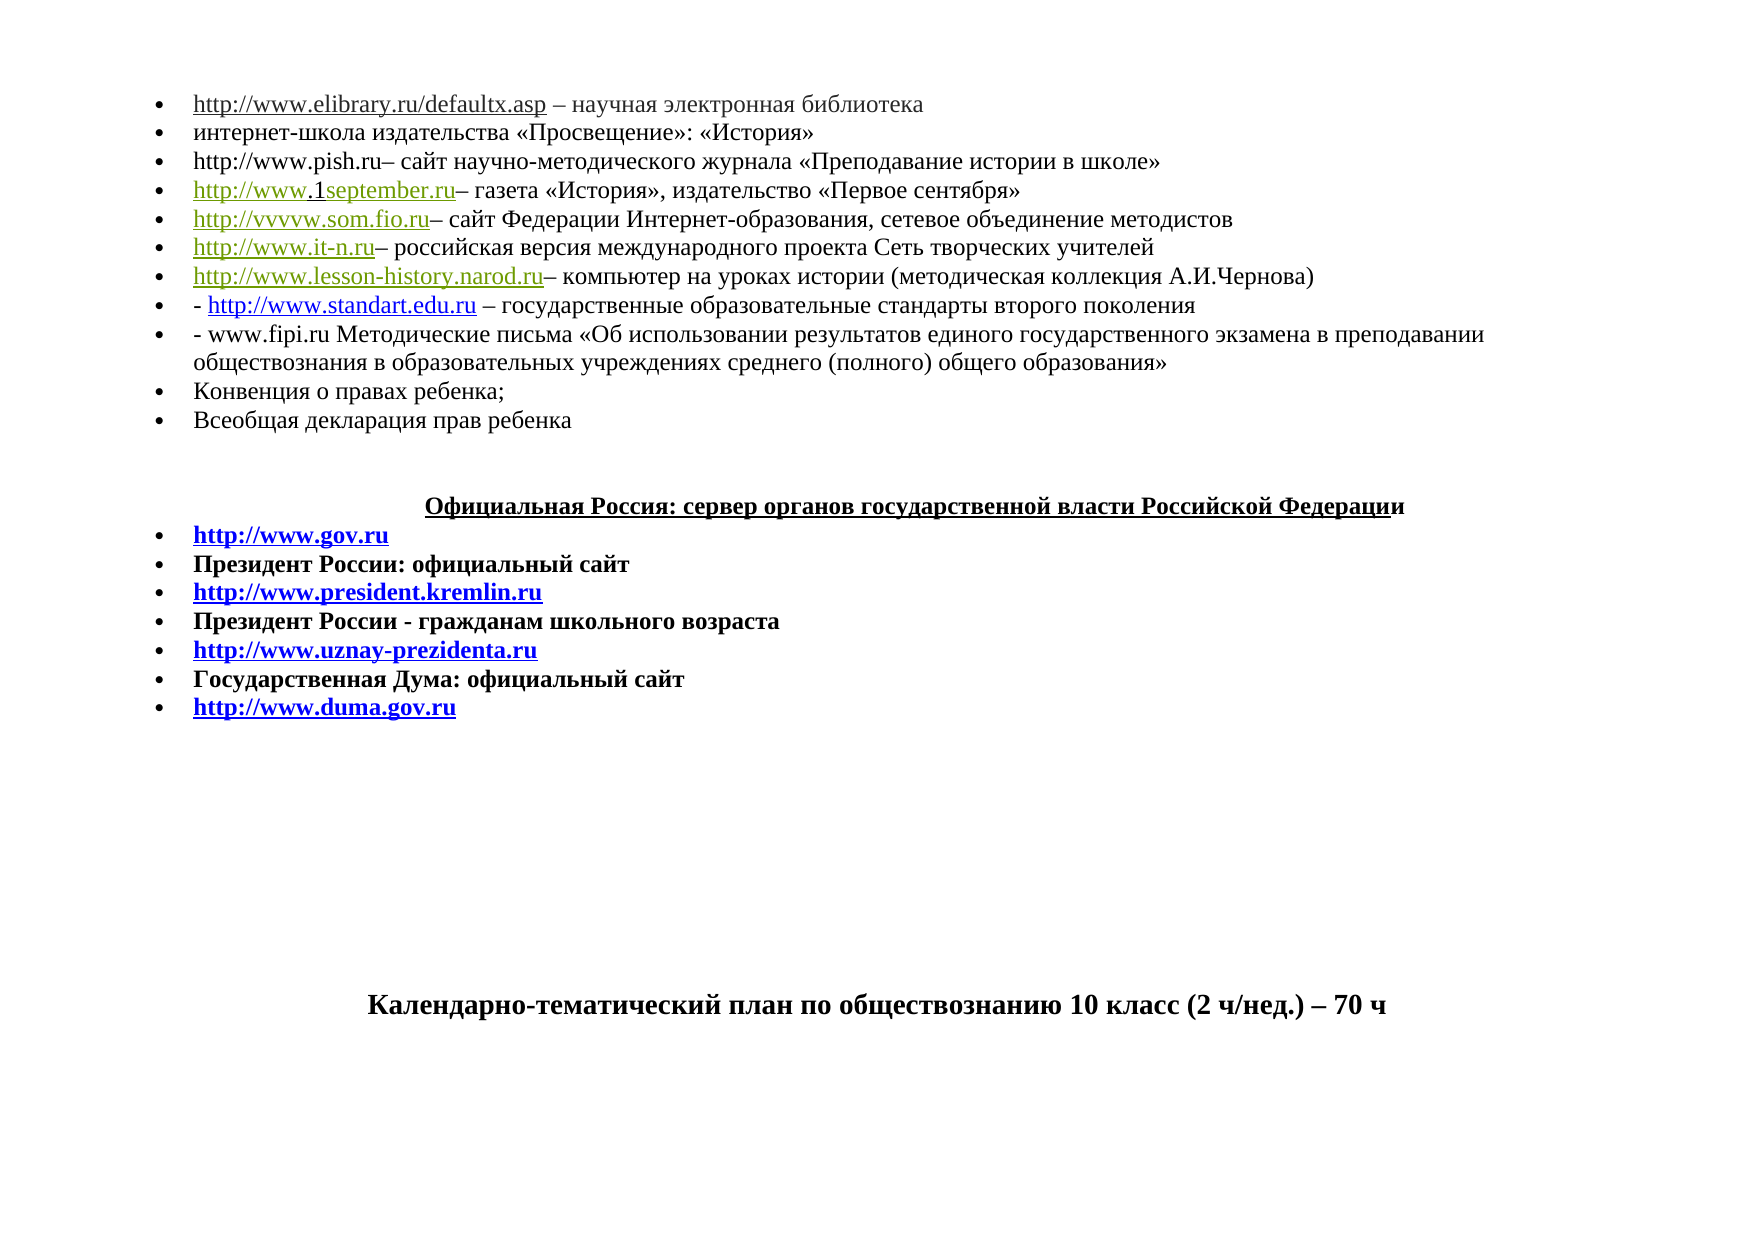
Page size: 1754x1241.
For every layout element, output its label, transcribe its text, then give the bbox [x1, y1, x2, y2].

list http://www.lesson-history.narod.ru– компьютер на уроках истории (методическая коллекция А.И.Чернова) [156, 261, 1636, 290]
list http://www.gov.ru [156, 520, 1633, 549]
list http://vvvvw.som.fio.ru– сайт Федерации Интернет-образования, сетевое объединение методистов [156, 204, 1636, 232]
list Официальная Россия: сервер органов государственной власти Российской Федерации [193, 491, 1636, 520]
list http://www.pish.ru– сайт научно-методического журнала «Преподавание истории в школе» [156, 146, 1636, 175]
list - www.fipi.ru Методические письма «Об использовании результатов единого государственного экзамена в преподавании обществознания в образовательных учреждениях среднего (полного) общего образования» [156, 319, 1636, 376]
text Календарно-тематический план по обществознанию 10 класс (2 ч/нед.) – 70 ч [118, 987, 1636, 1021]
list http://www.elibrary.ru/defaultx.asp – научная электронная библиотека [156, 89, 1636, 117]
list http://www.1september.ru– газета «История», издательство «Первое сентября» [156, 175, 1636, 204]
list Конвенция о правах ребенка; [156, 376, 1636, 405]
list http://www.it-n.ru– российская версия международного проекта Сеть творческих учителей [156, 232, 1636, 261]
list Президент России - гражданам школьного возраста [156, 606, 1633, 635]
list http://www.president.kremlin.ru [156, 577, 1633, 606]
list Государственная Дума: официальный сайт [156, 664, 1633, 692]
list интернет-школа издательства «Просвещение»: «История» [156, 117, 1636, 146]
list Всеобщая декларация прав ребенка [156, 405, 1636, 434]
list Президент России: официальный сайт [156, 549, 1633, 577]
list http://www.uznay-prezidenta.ru [156, 635, 1633, 664]
list http://www.duma.gov.ru [156, 692, 1633, 721]
list - http://www.standart.edu.ru – государственные образовательные стандарты второго поколения [156, 290, 1636, 319]
